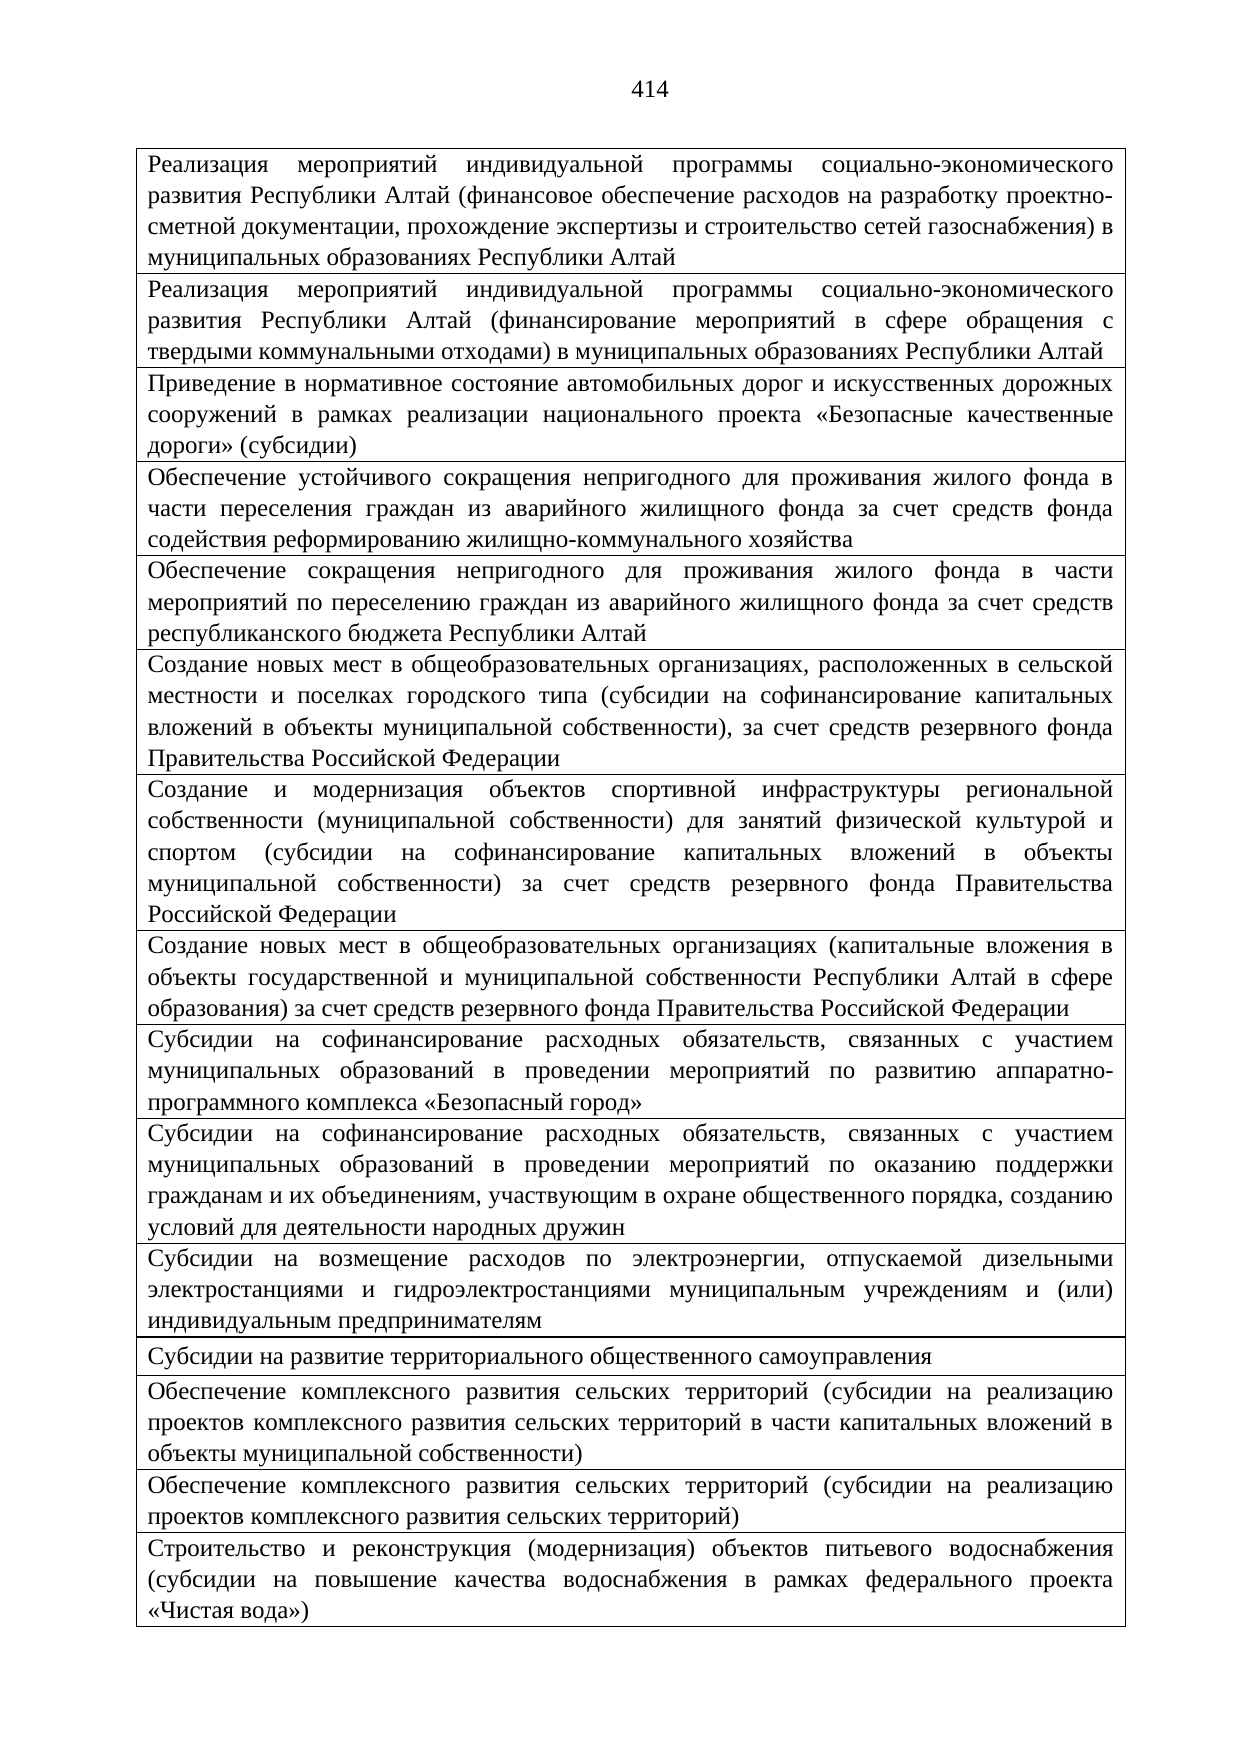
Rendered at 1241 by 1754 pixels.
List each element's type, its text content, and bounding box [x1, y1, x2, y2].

table_cell Субсидии на софинансирование расходных обязательств, связанных с участием муниципальных образований в проведении мероприятий по оказанию поддержки гражданам и их объединениям, участвующим в охране общественного порядка, созданию условий для деятельности народных дружин [137, 1119, 1125, 1242]
table_cell Строительство и реконструкция (модернизация) объектов питьевого водоснабжения (субсидии на повышение качества водоснабжения в рамках федерального проекта «Чистая вода») [137, 1533, 1125, 1626]
table_cell Реализация мероприятий индивидуальной программы социально-экономического развития Республики Алтай (финансовое обеспечение расходов на разработку проектно-сметной документации, прохождение экспертизы и строительство сетей газоснабжения) в муниципальных образованиях Республики Алтай [137, 149, 1125, 273]
table_cell Создание и модернизация объектов спортивной инфраструктуры региональной собственности (муниципальной собственности) для занятий физической культурой и спортом (субсидии на софинансирование капитальных вложений в объекты муниципальной собственности) за счет средств резервного фонда Правительства Российской Федерации [137, 775, 1125, 929]
table_cell Обеспечение комплексного развития сельских территорий (субсидии на реализацию проектов комплексного развития сельских территорий в части капитальных вложений в объекты муниципальной собственности) [137, 1376, 1125, 1469]
table_cell Приведение в нормативное состояние автомобильных дорог и искусственных дорожных сооружений в рамках реализации национального проекта «Безопасные качественные дороги» (субсидии) [137, 368, 1125, 461]
table_cell Создание новых мест в общеобразовательных организациях (капитальные вложения в объекты государственной и муниципальной собственности Республики Алтай в сфере образования) за счет средств резервного фонда Правительства Российской Федерации [137, 931, 1125, 1023]
table_cell Субсидии на развитие территориального общественного самоуправления [137, 1338, 1125, 1375]
table_cell Субсидии на софинансирование расходных обязательств, связанных с участием муниципальных образований в проведении мероприятий по развитию аппаратно-программного комплекса «Безопасный город» [137, 1025, 1125, 1117]
table_cell Субсидии на возмещение расходов по электроэнергии, отпускаемой дизельными электростанциями и гидроэлектростанциями муниципальным учреждениям и (или) индивидуальным предпринимателям [137, 1244, 1125, 1336]
table_cell Обеспечение устойчивого сокращения непригодного для проживания жилого фонда в части переселения граждан из аварийного жилищного фонда за счет средств фонда содействия реформированию жилищно-коммунального хозяйства [137, 462, 1125, 554]
table_cell Создание новых мест в общеобразовательных организациях, расположенных в сельской местности и поселках городского типа (субсидии на софинансирование капитальных вложений в объекты муниципальной собственности), за счет средств резервного фонда Правительства Российской Федерации [137, 650, 1125, 773]
table_cell Реализация мероприятий индивидуальной программы социально-экономического развития Республики Алтай (финансирование мероприятий в сфере обращения с твердыми коммунальными отходами) в муниципальных образованиях Республики Алтай [137, 274, 1125, 367]
table_cell Обеспечение комплексного развития сельских территорий (субсидии на реализацию проектов комплексного развития сельских территорий) [137, 1470, 1125, 1532]
table_cell Обеспечение сокращения непригодного для проживания жилого фонда в части мероприятий по переселению граждан из аварийного жилищного фонда за счет средств республиканского бюджета Республики Алтай [137, 556, 1125, 648]
